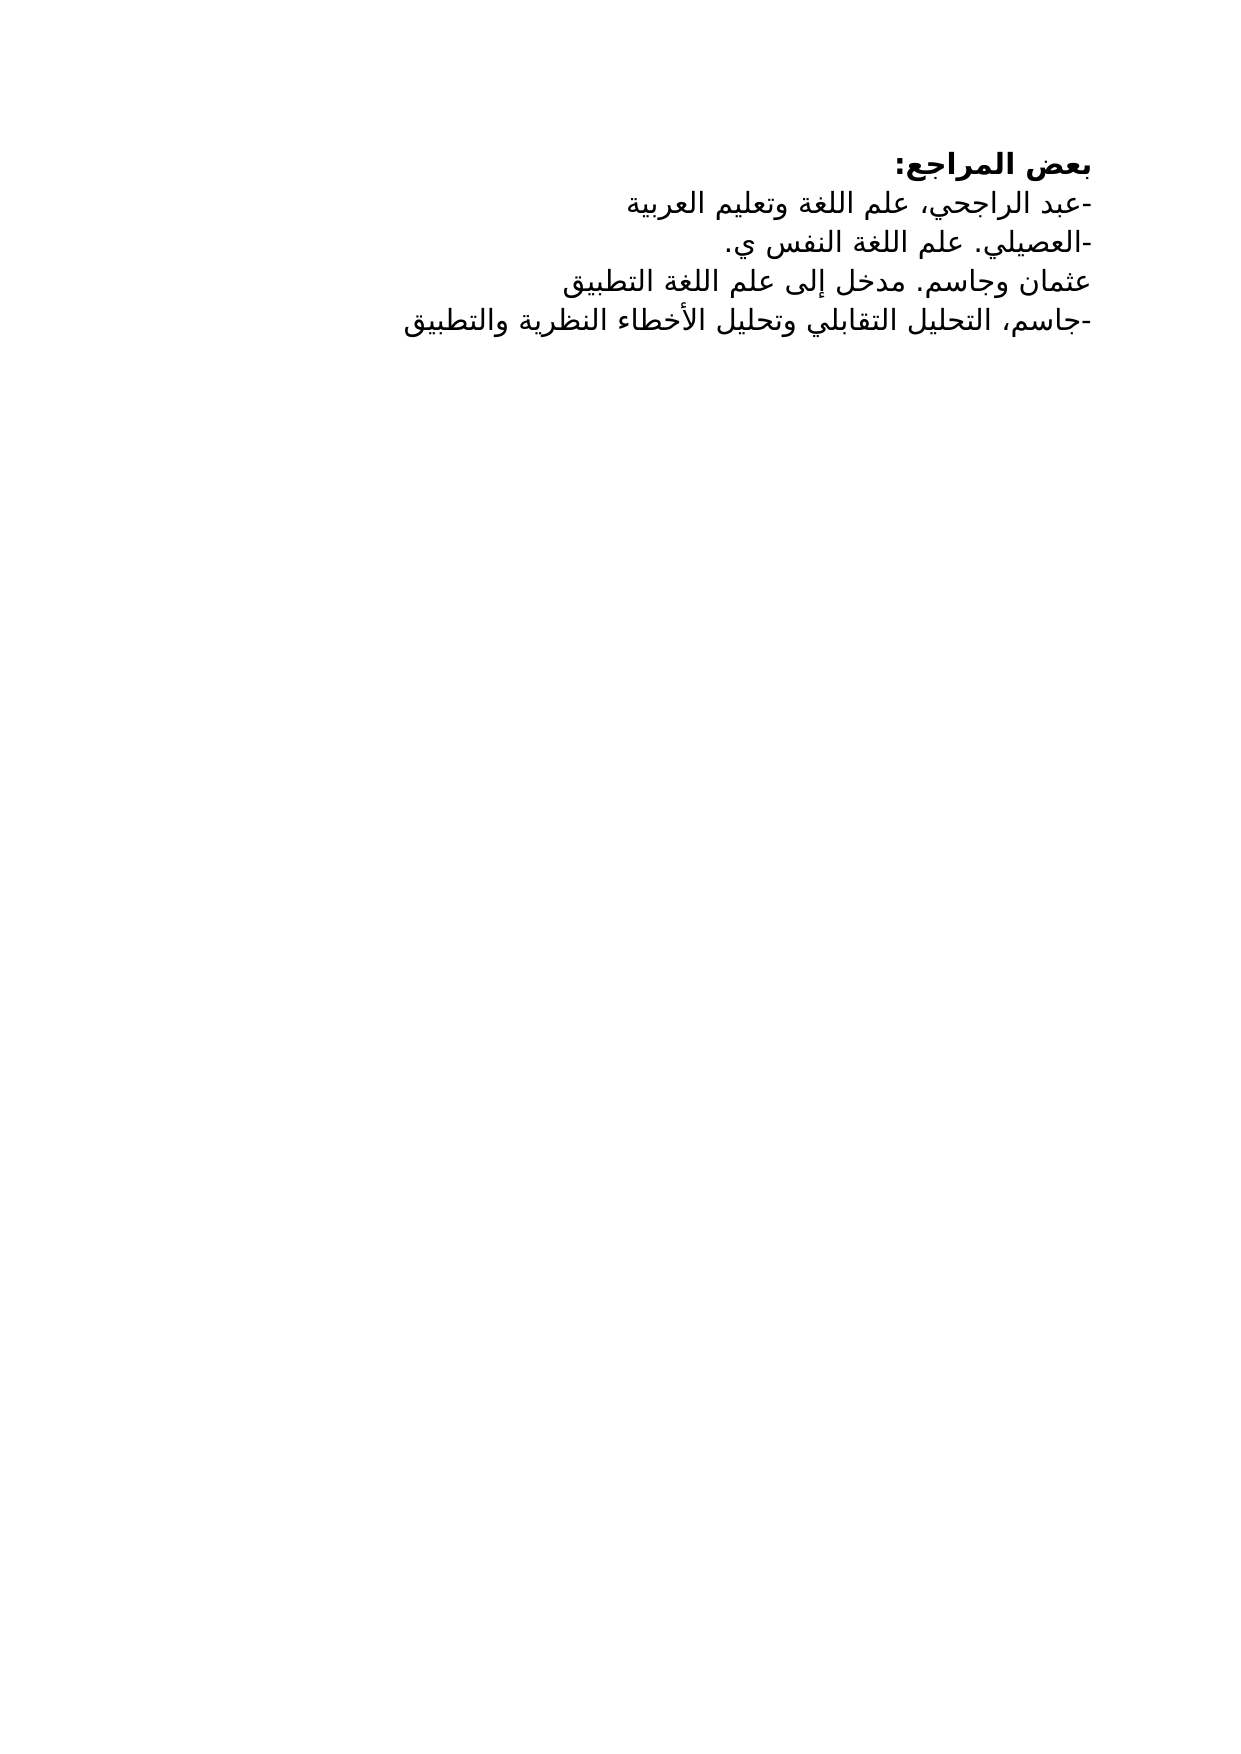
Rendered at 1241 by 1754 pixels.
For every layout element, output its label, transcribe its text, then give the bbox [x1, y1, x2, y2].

text بعض المراجع: -عبد الراجحي، علم اللغة وتعليم العربية -العصيلي. علم اللغة النفس ي. عثمان وجاسم. مدخل إلى علم اللغة التطبيق -جاسم، التحليل التقابلي وتحليل الأخطاء النظرية والتطبيق [148, 148, 1093, 337]
